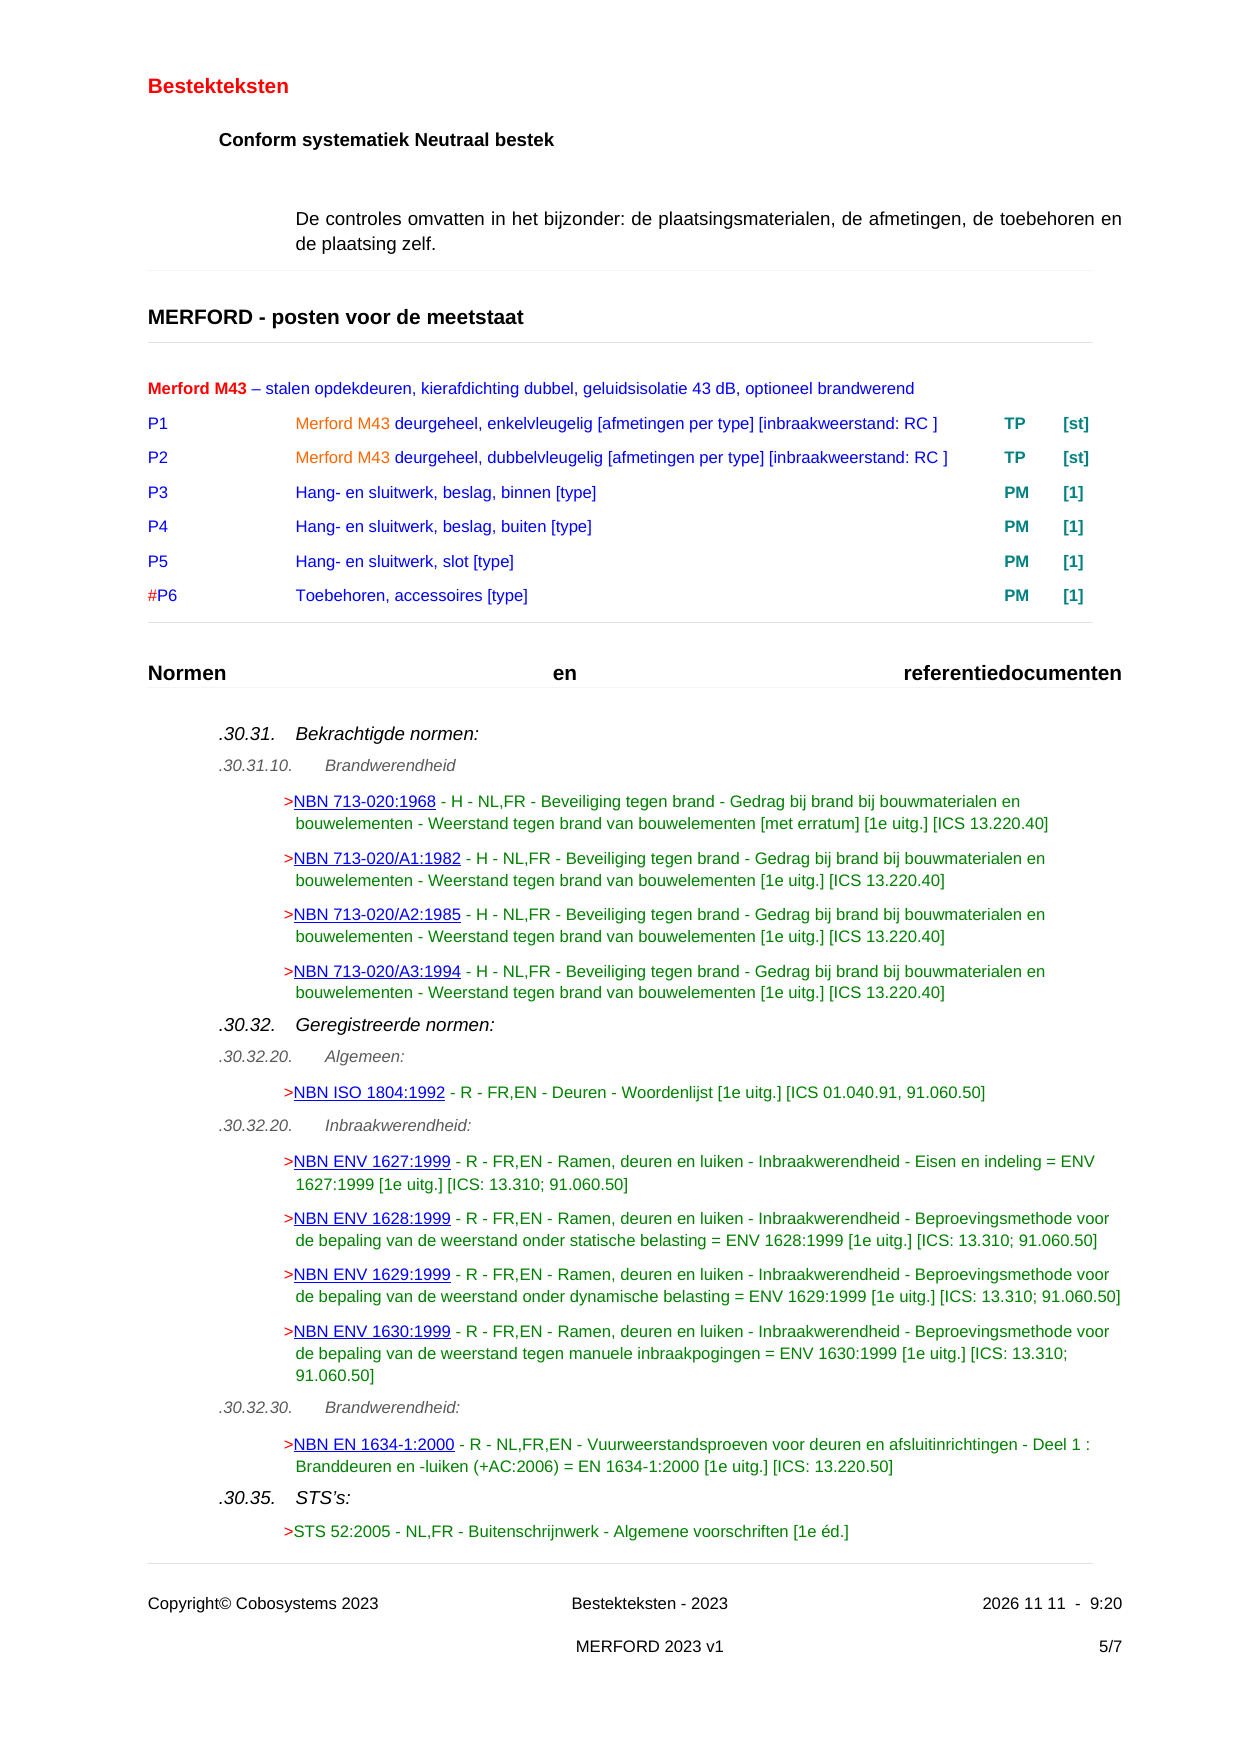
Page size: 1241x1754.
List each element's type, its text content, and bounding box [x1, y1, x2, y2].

subtitle .30.32.20. Algemeen: [218, 1047, 1122, 1066]
text De controles omvatten in het bijzonder: de plaatsingsmaterialen, de afmetingen, de toebehoren en de plaatsing zelf. [295, 208, 1122, 254]
subtitle P2 Merford M43 deurgeheel, dubbelvleugelig [afmetingen per type] [inbraakweerstand: RC ] TP [st] [148, 448, 1122, 467]
text >NBN ENV 1627:1999 - R - FR,EN - Ramen, deuren en luiken - Inbraakwerendheid - Eisen en indeling = ENV 1627:1999 [1e uitg.] [ICS: 13.310; 91.060.50] [283, 1152, 1122, 1193]
text >NBN ENV 1629:1999 - R - FR,EN - Ramen, deuren en luiken - Inbraakwerendheid - Beproevingsmethode voor de bepaling van de weerstand onder dynamische belasting = ENV 1629:1999 [1e uitg.] [ICS: 13.310; 91.060.50] [283, 1265, 1122, 1306]
text >NBN ISO 1804:1992 - R - FR,EN - Deuren - Woordenlijst [1e uitg.] [ICS 01.040.91, 91.060.50] [283, 1083, 1122, 1102]
subtitle .30.32. Geregistreerde normen: [218, 1014, 1122, 1035]
subtitle .30.35. STS’s: [218, 1487, 1122, 1508]
text >NBN 713-020/A2:1985 - H - NL,FR - Beveiliging tegen brand - Gedrag bij brand bij bouwmaterialen en bouwelementen - Weerstand tegen brand van bouwelementen [1e uitg.] [ICS 13.220.40] [283, 905, 1122, 946]
text >NBN 713-020/A3:1994 - H - NL,FR - Beveiliging tegen brand - Gedrag bij brand bij bouwmaterialen en bouwelementen - Weerstand tegen brand van bouwelementen [1e uitg.] [ICS 13.220.40] [283, 961, 1122, 1002]
subtitle .30.32.30. Brandwerendheid: [218, 1398, 1122, 1417]
text >NBN ENV 1630:1999 - R - FR,EN - Ramen, deuren en luiken - Inbraakwerendheid - Beproevingsmethode voor de bepaling van de weerstand tegen manuele inbraakpogingen = ENV 1630:1999 [1e uitg.] [ICS: 13.310; 91.060.50] [283, 1322, 1122, 1385]
subtitle P5 Hang- en sluitwerk, slot [type] PM [1] [148, 551, 1122, 571]
text >STS 52:2005 - NL,FR - Buitenschrijnwerk - Algemene voorschriften [1e éd.] [283, 1522, 1122, 1541]
text >NBN ENV 1628:1999 - R - FR,EN - Ramen, deuren en luiken - Inbraakwerendheid - Beproevingsmethode voor de bepaling van de weerstand onder statische belasting = ENV 1628:1999 [1e uitg.] [ICS: 13.310; 91.060.50] [283, 1209, 1122, 1250]
text >NBN 713-020/A1:1982 - H - NL,FR - Beveiliging tegen brand - Gedrag bij brand bij bouwmaterialen en bouwelementen - Weerstand tegen brand van bouwelementen [1e uitg.] [ICS 13.220.40] [283, 848, 1122, 889]
subtitle .30.31. Bekrachtigde normen: [218, 722, 1122, 744]
text >NBN EN 1634-1:2000 - R - NL,FR,EN - Vuurweerstandsproeven voor deuren en afsluitinrichtingen - Deel 1 : Branddeuren en -luiken (+AC:2006) = EN 1634-1:2000 [1e uitg.] [ICS: 13.220.50] [283, 1434, 1122, 1476]
subtitle P1 Merford M43 deurgeheel, enkelvleugelig [afmetingen per type] [inbraakweerstand: RC ] TP [st] [148, 413, 1122, 433]
text >NBN 713-020:1968 - H - NL,FR - Beveiliging tegen brand - Gedrag bij brand bij bouwmaterialen en bouwelementen - Weerstand tegen brand van bouwelementen [met erratum] [1e uitg.] [ICS 13.220.40] [283, 792, 1122, 833]
subtitle #P6 Toebehoren, accessoires [type] PM [1] [148, 586, 1122, 605]
subtitle MERFORD - posten voor de meetstaat [148, 304, 1122, 328]
subtitle P4 Hang- en sluitwerk, beslag, buiten [type] PM [1] [148, 517, 1122, 536]
text Normen en referentiedocumenten [148, 661, 1122, 707]
text Merford M43 – stalen opdekdeuren, kierafdichting dubbel, geluidsisolatie 43 dB, optioneel brandwerend [148, 379, 1122, 398]
subtitle .30.32.20. Inbraakwerendheid: [218, 1116, 1122, 1135]
subtitle P3 Hang- en sluitwerk, beslag, binnen [type] PM [1] [148, 482, 1122, 502]
subtitle .30.31.10. Brandwerendheid [218, 755, 1122, 774]
